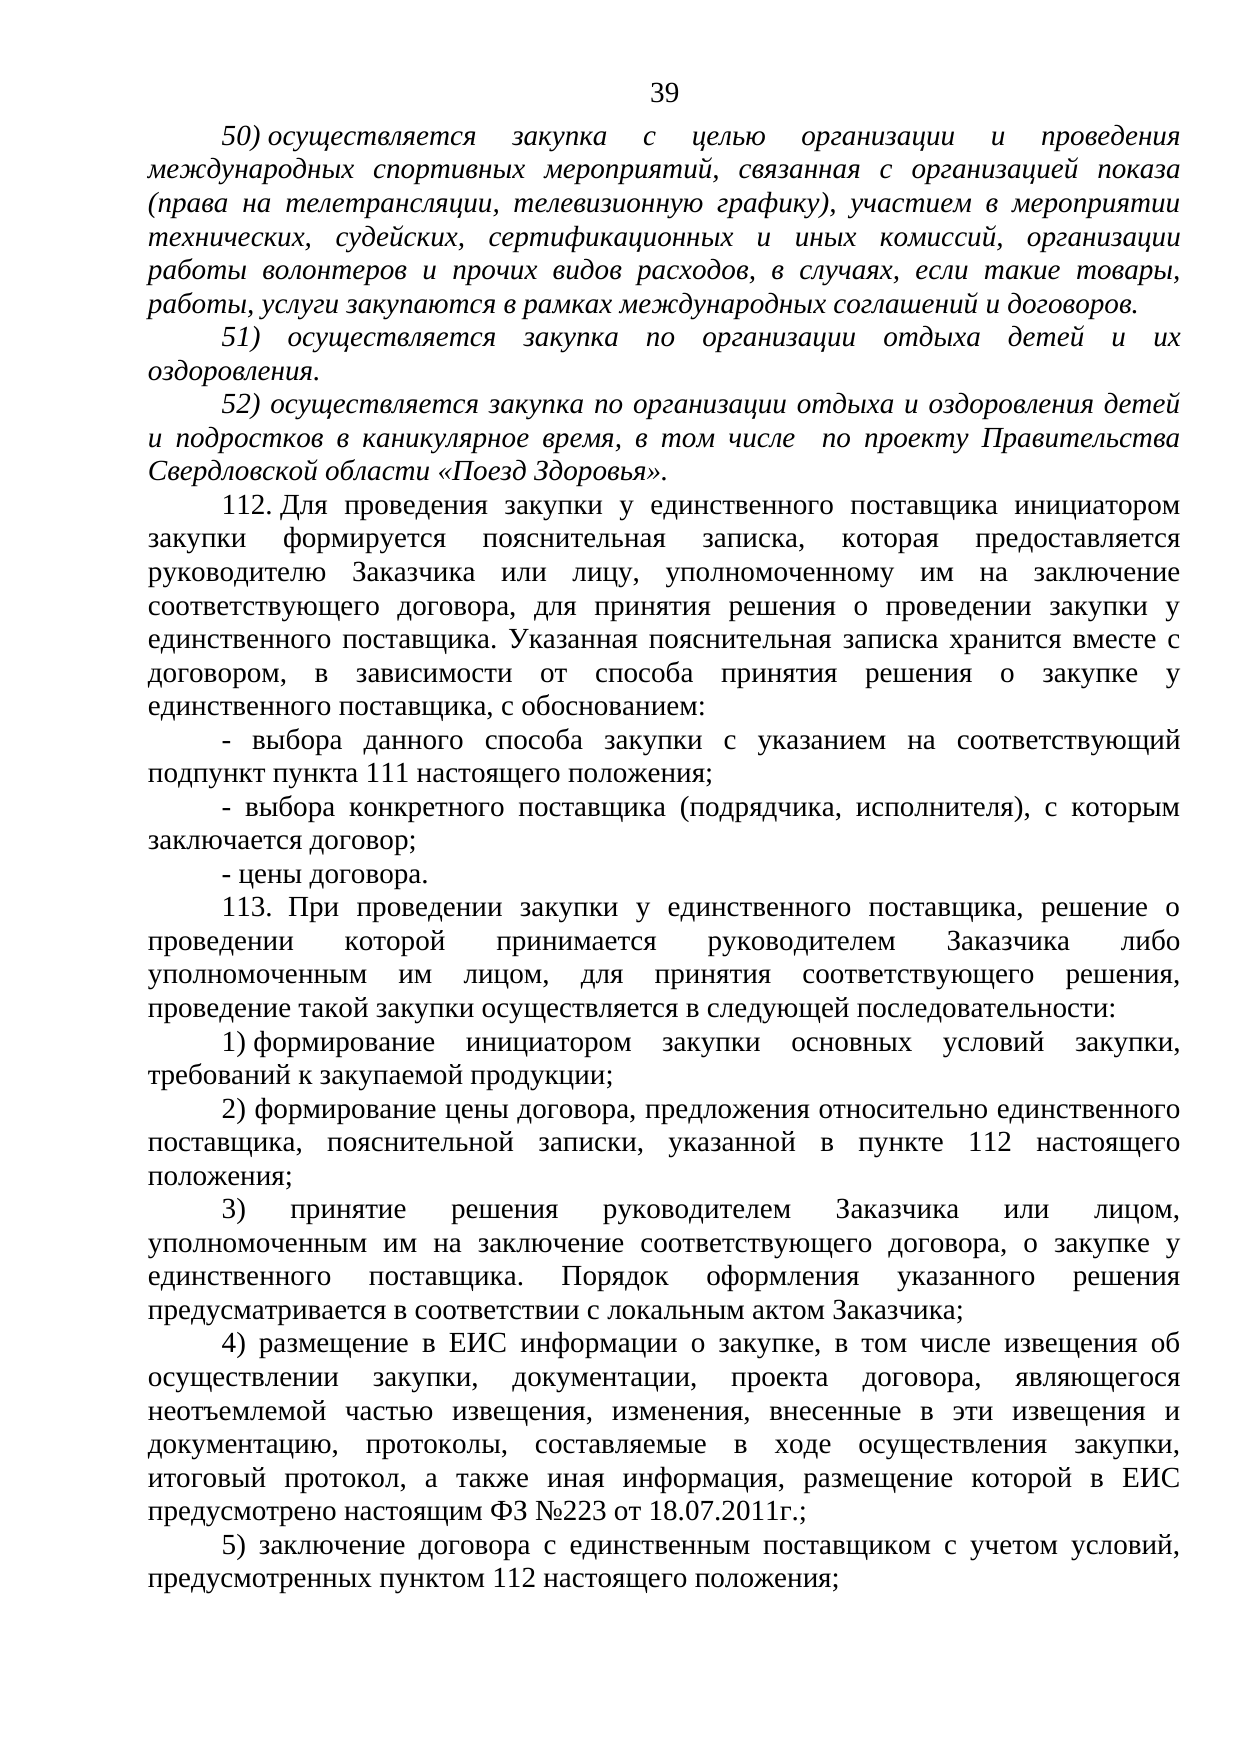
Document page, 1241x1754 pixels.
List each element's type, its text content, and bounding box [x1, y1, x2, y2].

text - выбора конкретного поставщика (подрядчика, исполнителя), с которым заключается договор; [148, 789, 1181, 856]
text 52) осуществляется закупка по организации отдыха и оздоровления детей и подростков в каникулярное время, в том числе по проекту Правительства Свердловской области «Поезд Здоровья». [148, 386, 1181, 487]
text 2) формирование цены договора, предложения относительно единственного поставщика, пояснительной записки, указанной в пункте 112 настоящего положения; [148, 1091, 1181, 1191]
text 51) осуществляется закупка по организации отдыха детей и их оздоровления. [148, 319, 1181, 386]
text 1) формирование инициатором закупки основных условий закупки, требований к закупаемой продукции; [148, 1024, 1181, 1091]
text - выбора данного способа закупки с указанием на соответствующий подпункт пункта 111 настоящего положения; [148, 722, 1181, 789]
text 3) принятие решения руководителем Заказчика или лицом, уполномоченным им на заключение соответствующего договора, о закупке у единственного поставщика. Порядок оформления указанного решения предусматривается в соответствии с локальным актом Заказчика; [148, 1191, 1181, 1326]
text 4) размещение в ЕИС информации о закупке, в том числе извещения об осуществлении закупки, документации, проекта договора, являющегося неотъемлемой частью извещения, изменения, внесенные в эти извещения и документацию, протоколы, составляемые в ходе осуществления закупки, итоговый протокол, а также иная информация, размещение которой в ЕИС предусмотрено настоящим ФЗ №223 от 18.07.2011г.; [148, 1326, 1181, 1527]
text - цены договора. [148, 856, 1181, 889]
text 5) заключение договора с единственным поставщиком с учетом условий, предусмотренных пунктом 112 настоящего положения; [148, 1527, 1181, 1594]
text 113. При проведении закупки у единственного поставщика, решение о проведении которой принимается руководителем Заказчика либо уполномоченным им лицом, для принятия соответствующего решения, проведение такой закупки осуществляется в следующей последовательности: [148, 889, 1181, 1024]
text 112. Для проведения закупки у единственного поставщика инициатором закупки формируется пояснительная записка, которая предоставляется руководителю Заказчика или лицу, уполномоченному им на заключение соответствующего договора, для принятия решения о проведении закупки у единственного поставщика. Указанная пояснительная записка хранится вместе с договором, в зависимости от способа принятия решения о закупке у единственного поставщика, с обоснованием: [148, 487, 1181, 722]
text 50) осуществляется закупка с целью организации и проведения международных спортивных мероприятий, связанная с организацией показа (права на телетрансляции, телевизионную графику), участием в мероприятии технических, судейских, сертификационных и иных комиссий, организации работы волонтеров и прочих видов расходов, в случаях, если такие товары, работы, услуги закупаются в рамках международных соглашений и договоров. [148, 118, 1181, 319]
